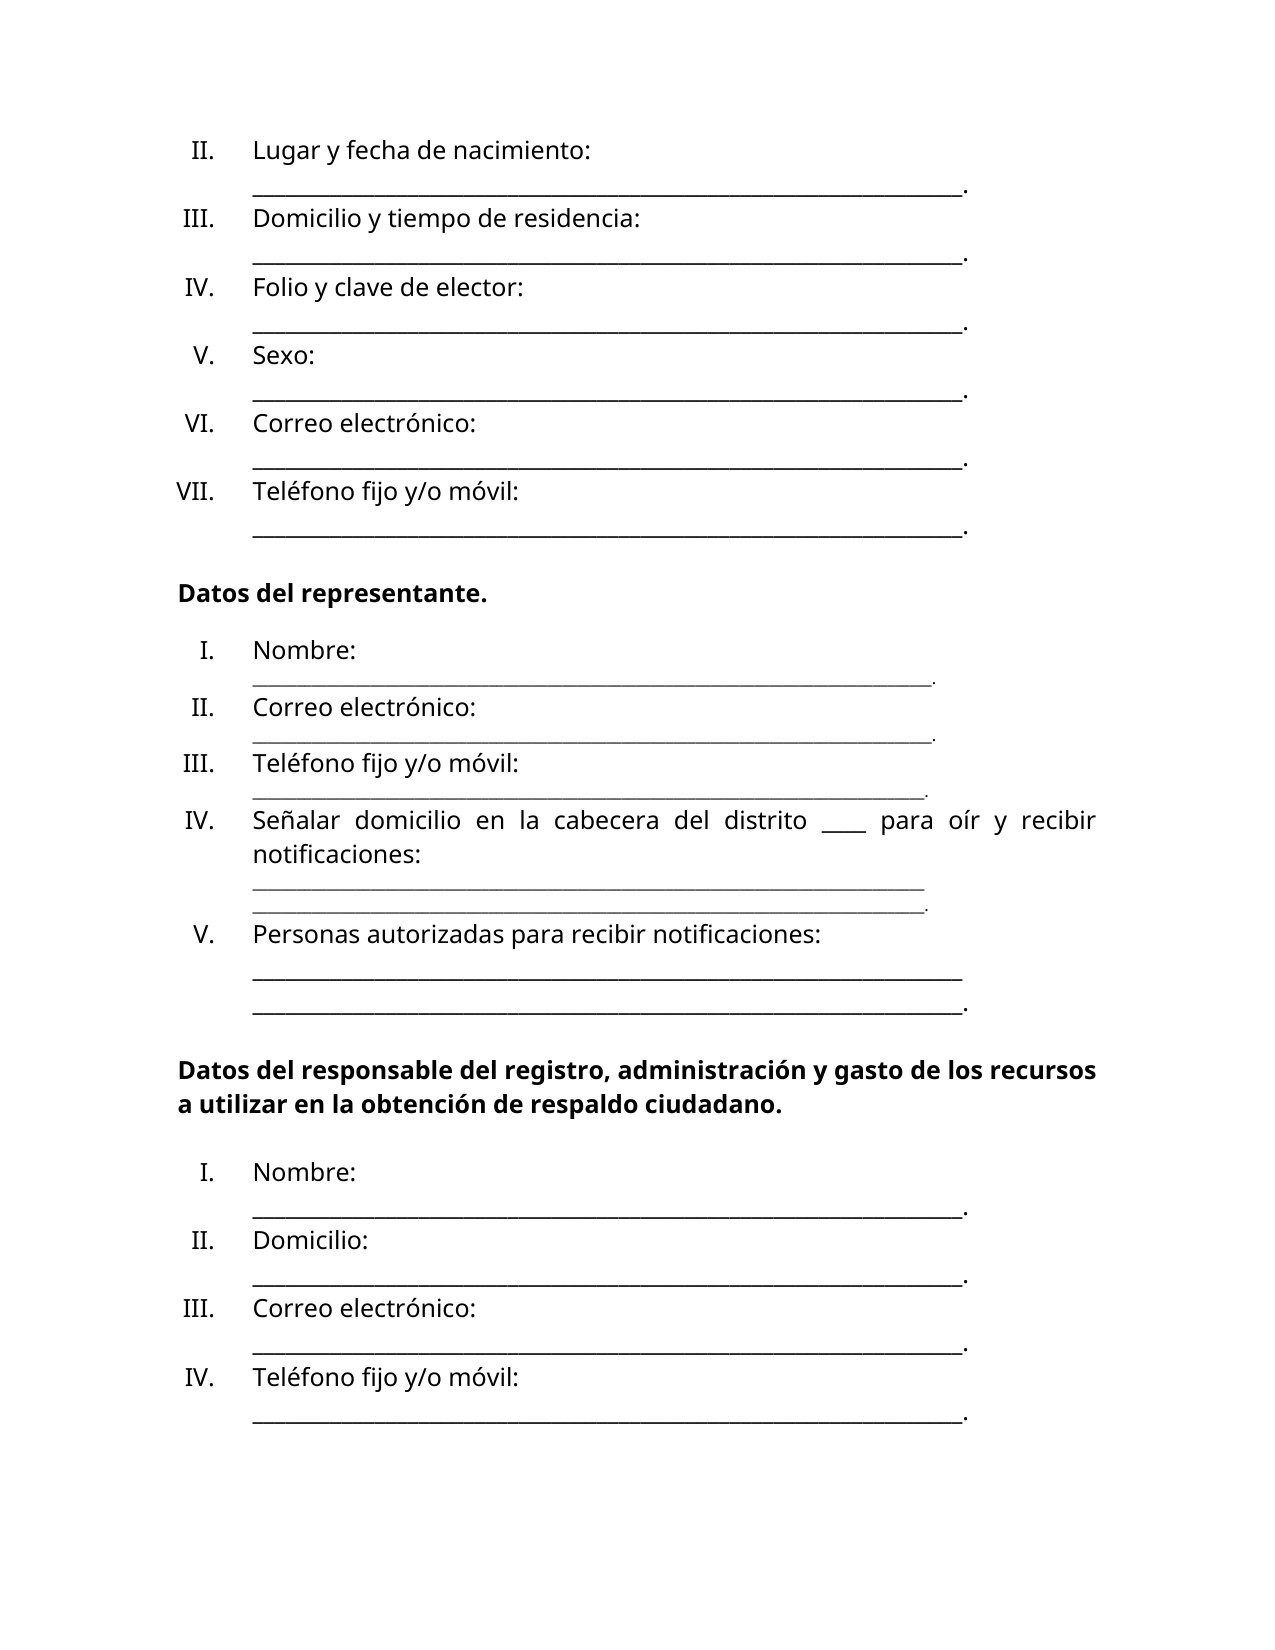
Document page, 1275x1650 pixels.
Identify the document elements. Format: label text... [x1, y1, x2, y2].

list Correo electrónico: [215, 405, 1098, 439]
text Datos del representante. [177, 576, 1098, 610]
text Datos del responsable del registro, administración y gasto de los recursos a utilizar en la obtención de respaldo ciudadano. [177, 1053, 1098, 1121]
list Nombre: [215, 632, 1098, 667]
list Teléfono fijo y/o móvil: [215, 1359, 1098, 1393]
list ________________________________________________________________. [252, 371, 1098, 405]
list ____________________________________________________________________________________________. [252, 667, 1098, 689]
list ________________________________________________________________. [252, 1325, 1098, 1359]
list ________________________________________________________________. [252, 303, 1098, 337]
list Personas autorizadas para recibir notificaciones: [215, 916, 1098, 950]
list ________________________________________________________________ [252, 950, 1098, 984]
list Correo electrónico: [215, 689, 1098, 723]
list Teléfono fijo y/o móvil: [215, 473, 1098, 508]
list Señalar domicilio en la cabecera del distrito ____ para oír y recibir notificaciones: [215, 803, 1098, 871]
list ________________________________________________________________. [252, 439, 1098, 473]
list Lugar y fecha de nacimiento: [215, 133, 1098, 167]
list ___________________________________________________________________________________________. [252, 780, 1098, 803]
list ________________________________________________________________. [252, 508, 1098, 542]
list ________________________________________________________________. [252, 984, 1098, 1018]
list ___________________________________________________________________________________________. [252, 894, 1098, 916]
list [252, 167, 1098, 201]
list ____________________________________________________________________________________________. [252, 723, 1098, 746]
list ___________________________________________________________________________________________ [252, 871, 1098, 894]
list ________________________________________________________________. [252, 1393, 1098, 1427]
list ________________________________________________________________. [252, 1257, 1098, 1291]
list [252, 235, 1098, 269]
list Folio y clave de elector: [215, 269, 1098, 303]
list Nombre: [215, 1155, 1098, 1189]
list Correo electrónico: [215, 1291, 1098, 1325]
list ________________________________________________________________. [252, 1189, 1098, 1223]
list Domicilio: [215, 1223, 1098, 1257]
list Teléfono fijo y/o móvil: [215, 746, 1098, 780]
list Sexo: [215, 337, 1098, 371]
list Domicilio y tiempo de residencia: [215, 201, 1098, 235]
